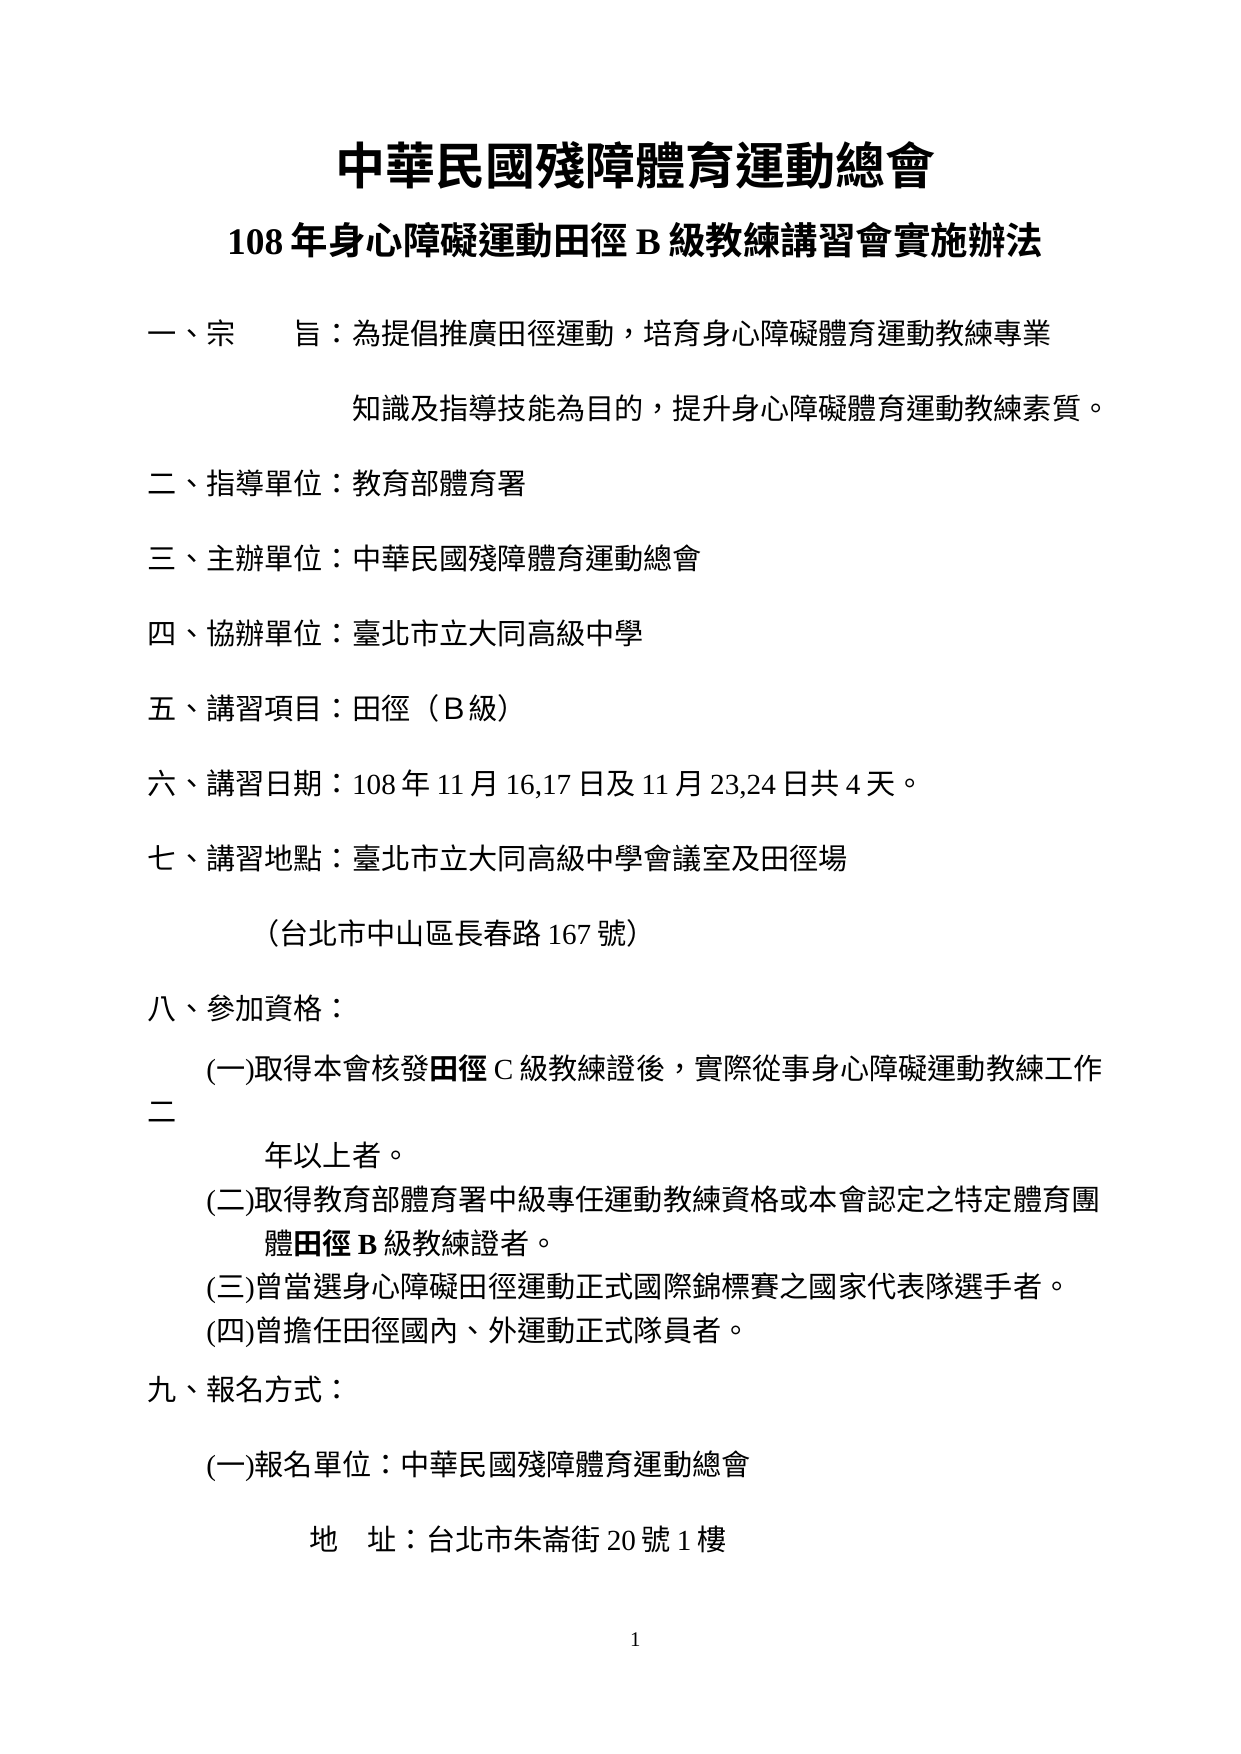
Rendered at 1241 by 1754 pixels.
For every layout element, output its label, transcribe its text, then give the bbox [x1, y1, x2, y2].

text (一)取得本會核發田徑C級教練證後，實際從事身心障礙運動教練工作二 [148, 1044, 1122, 1132]
text 二、指導單位：教育部體育署 [148, 444, 1122, 519]
text 體田徑B級教練證者。 [148, 1219, 1122, 1263]
text 三、主辦單位：中華民國殘障體育運動總會 [148, 519, 1122, 594]
text 一、宗 旨：為提倡推廣田徑運動，培育身心障礙體育運動教練專業 [148, 294, 1122, 369]
text 七、講習地點：臺北市立大同高級中學會議室及田徑場 [148, 819, 1122, 894]
text 中華民國殘障體育運動總會 [148, 125, 1122, 200]
text (二)取得教育部體育署中級專任運動教練資格或本會認定之特定體育團 [148, 1175, 1122, 1219]
text 九、報名方式： [148, 1350, 1122, 1425]
text (四)曾擔任田徑國內、外運動正式隊員者。 [148, 1307, 1122, 1350]
text 知識及指導技能為目的，提升身心障礙體育運動教練素質。 [148, 369, 1122, 444]
text 五、講習項目：田徑（Ｂ級） [148, 669, 1122, 744]
text 年以上者。 [148, 1132, 1122, 1175]
text 六、講習日期：108年11月16,17日及11月23,24日共4天。 [148, 744, 1122, 819]
text （台北市中山區長春路167號） [148, 894, 1122, 969]
text 108年身心障礙運動田徑B級教練講習會實施辦法 [148, 200, 1122, 275]
text (三)曾當選身心障礙田徑運動正式國際錦標賽之國家代表隊選手者。 [148, 1263, 1122, 1307]
text 八、參加資格： [148, 969, 1122, 1044]
text (一)報名單位：中華民國殘障體育運動總會 [148, 1425, 1122, 1500]
text 四、協辦單位：臺北市立大同高級中學 [148, 594, 1122, 669]
text 地 址：台北市朱崙街20號1樓 [222, 1500, 1122, 1575]
